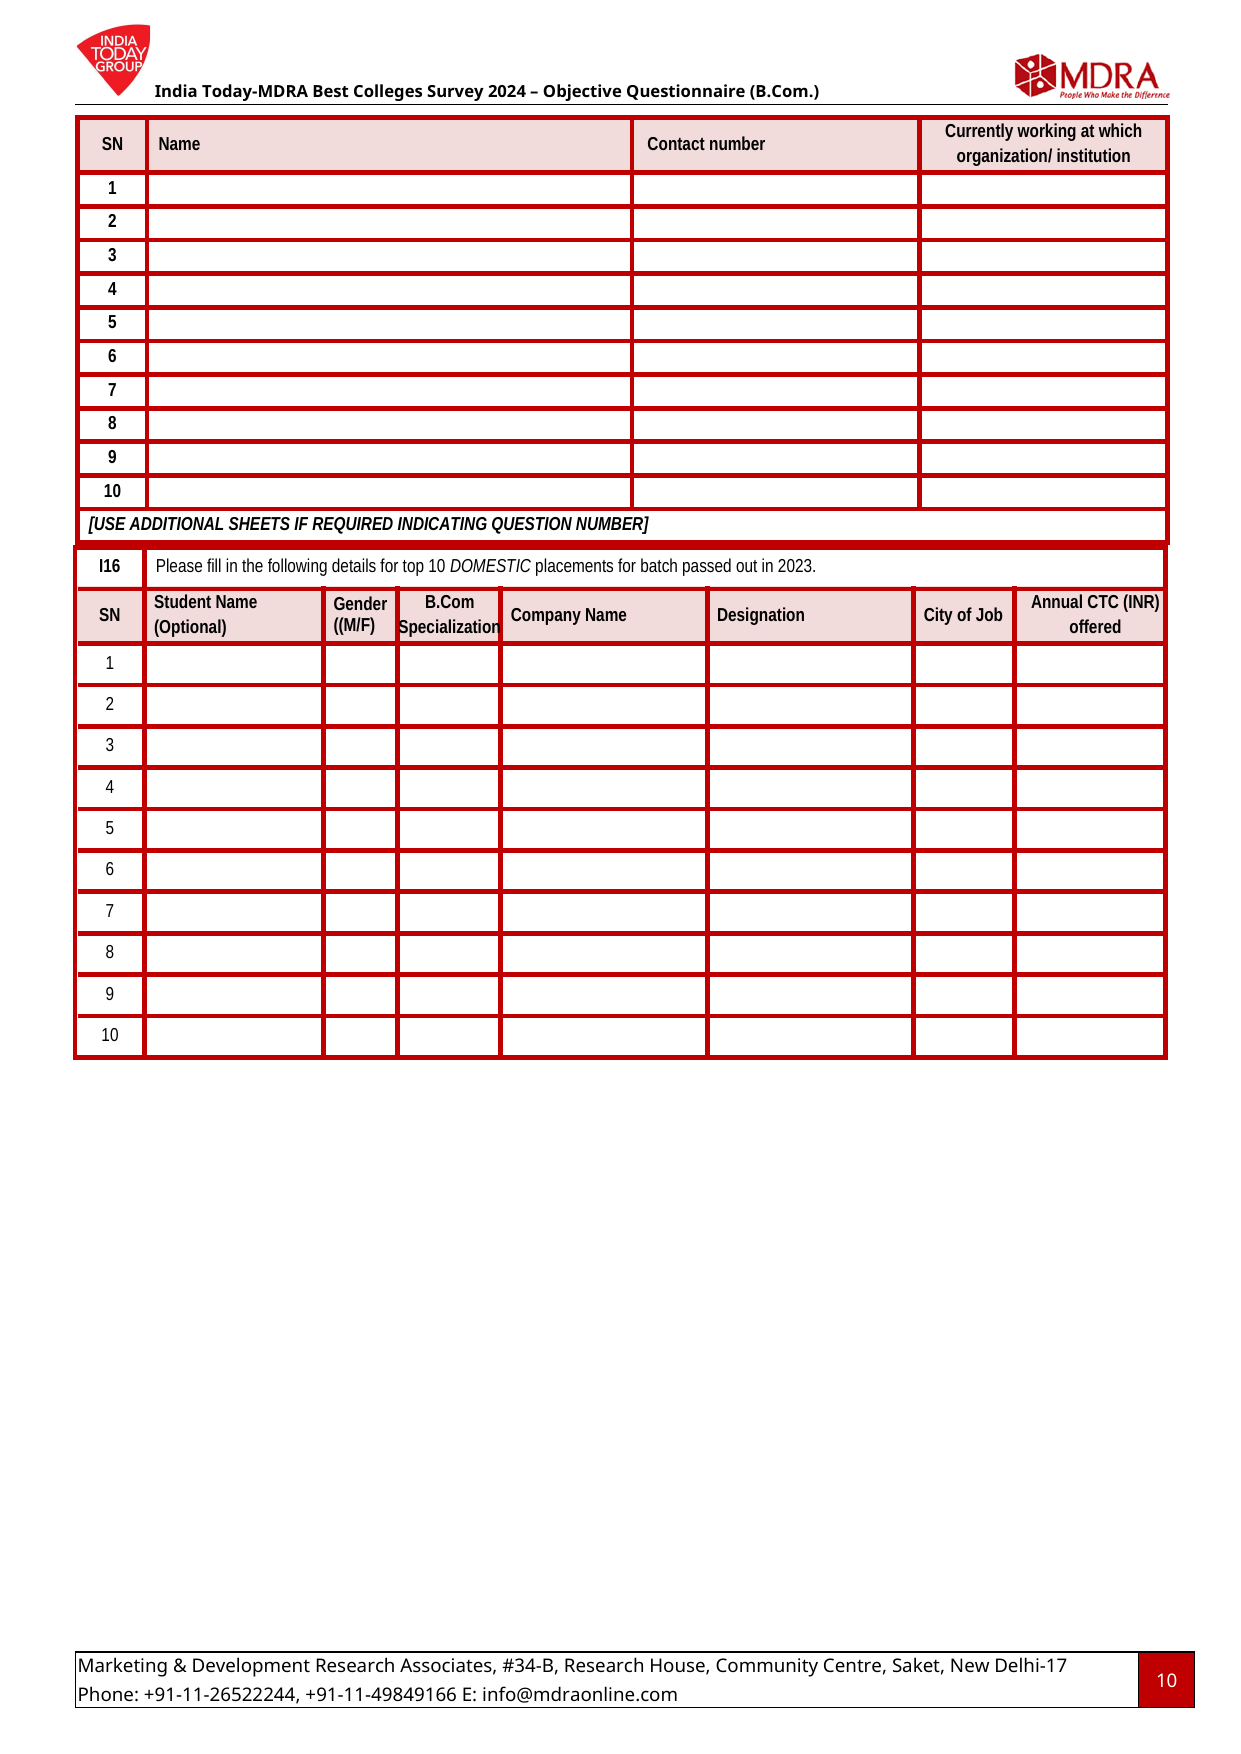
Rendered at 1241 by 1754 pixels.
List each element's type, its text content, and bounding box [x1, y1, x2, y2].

table_cell [400, 646, 498, 683]
table_cell [916, 770, 1012, 807]
table_cell [1017, 936, 1163, 972]
table_cell [149, 444, 630, 473]
table_cell 2 [77, 684, 142, 724]
table_cell Student Name (Optional) [147, 591, 321, 641]
table_cell [634, 343, 917, 372]
table_cell 6 [77, 849, 142, 889]
table_cell [149, 209, 630, 237]
table_header I16 [77, 550, 142, 586]
table_cell 8 [80, 411, 145, 439]
table_cell [710, 894, 911, 931]
table_cell [916, 687, 1012, 724]
table_cell [147, 936, 321, 972]
table_cell [634, 411, 917, 439]
table_cell [326, 894, 395, 931]
table_cell [503, 646, 705, 683]
table_cell [326, 770, 395, 807]
table_cell 3 [80, 242, 145, 271]
table_cell [503, 936, 705, 972]
picture [1003, 45, 1183, 102]
table_cell [634, 478, 917, 507]
table_cell [1017, 853, 1163, 889]
table_cell [503, 894, 705, 931]
table_cell [149, 242, 630, 271]
table_cell [400, 894, 498, 931]
table_cell [710, 646, 911, 683]
table_cell [922, 209, 1165, 237]
table_cell [922, 276, 1165, 305]
table_cell [326, 853, 395, 889]
table_cell 4 [80, 276, 145, 305]
table_cell Gender ((M/F) [326, 591, 395, 641]
table_cell [326, 811, 395, 848]
table_cell 6 [80, 343, 145, 372]
table_cell [634, 276, 917, 305]
table_cell [400, 1018, 498, 1055]
table_cell [922, 444, 1165, 473]
table_cell 7 [80, 377, 145, 406]
table_cell [147, 853, 321, 889]
table_cell [147, 811, 321, 848]
table_cell [922, 377, 1165, 406]
table_cell [503, 811, 705, 848]
table_cell [916, 853, 1012, 889]
table_cell [400, 977, 498, 1013]
table_cell [503, 1018, 705, 1055]
table_cell [1017, 1018, 1163, 1055]
table_cell [634, 310, 917, 338]
table_cell [400, 853, 498, 889]
table_cell Contact number [634, 120, 917, 170]
table_cell 4 [77, 766, 142, 807]
table_cell [922, 242, 1165, 271]
table_cell [326, 1018, 395, 1055]
table_cell [1017, 646, 1163, 683]
table_cell [147, 894, 321, 931]
table_cell Currently working at which organization/ institution [922, 120, 1165, 170]
table_cell [326, 646, 395, 683]
table_cell [1017, 770, 1163, 807]
table_cell [922, 175, 1165, 204]
table_cell [916, 936, 1012, 972]
table_cell 1 [80, 175, 145, 204]
table_cell [1017, 729, 1163, 765]
table_cell [503, 853, 705, 889]
table_cell [1017, 687, 1163, 724]
table_cell Name [149, 120, 630, 170]
table_cell [147, 1018, 321, 1055]
table_cell 5 [77, 808, 142, 848]
table_cell [400, 770, 498, 807]
table_cell [149, 276, 630, 305]
table_cell [149, 175, 630, 204]
table_cell [149, 343, 630, 372]
table_cell [710, 853, 911, 889]
table_cell [USE ADDITIONAL SHEETS IF REQUIRED INDICATING QUESTION NUMBER] [80, 511, 1165, 540]
table_cell 8 [77, 932, 142, 972]
table_cell [710, 977, 911, 1013]
table_cell 9 [77, 973, 142, 1013]
table_cell [149, 478, 630, 507]
table_cell [326, 729, 395, 765]
table_cell [147, 646, 321, 683]
table_cell [634, 242, 917, 271]
table_cell SN [77, 588, 142, 641]
table_cell [710, 687, 911, 724]
table_cell [916, 977, 1012, 1013]
table_cell [916, 729, 1012, 765]
table_cell [400, 729, 498, 765]
table_cell [916, 646, 1012, 683]
table_cell 3 [77, 725, 142, 765]
table_cell [1017, 894, 1163, 931]
table_cell SN [80, 120, 145, 170]
table_cell [147, 687, 321, 724]
table_cell [1017, 977, 1163, 1013]
table_cell City of Job [916, 591, 1012, 641]
table_cell [922, 343, 1165, 372]
table_cell [503, 687, 705, 724]
table_cell [147, 770, 321, 807]
table_cell [149, 411, 630, 439]
table_header Please fill in the following details for top 10 DOMESTIC placements for batch passed out in 2023. [147, 550, 1163, 586]
table_cell [1017, 811, 1163, 848]
table_cell 2 [80, 209, 145, 237]
table_cell Company Name [503, 591, 705, 641]
table_cell [326, 687, 395, 724]
table_cell [710, 1018, 911, 1055]
table_cell [634, 444, 917, 473]
table_cell 7 [77, 890, 142, 931]
table_cell 1 [77, 642, 142, 683]
table_cell [400, 936, 498, 972]
table_cell [147, 729, 321, 765]
table_cell [634, 209, 917, 237]
table_cell [149, 377, 630, 406]
table_cell [916, 811, 1012, 848]
table_cell [710, 811, 911, 848]
table_cell 9 [80, 444, 145, 473]
table_cell [916, 894, 1012, 931]
table_cell [147, 977, 321, 1013]
table_cell Annual CTC (INR) offered [1017, 591, 1163, 641]
table_cell B.Com Specialization [400, 591, 498, 641]
table_cell [503, 770, 705, 807]
table_cell [634, 175, 917, 204]
table_cell [400, 687, 498, 724]
table_cell [922, 411, 1165, 439]
table_cell [922, 310, 1165, 338]
table_cell 10 [80, 478, 145, 507]
table_cell [710, 729, 911, 765]
table_cell [326, 977, 395, 1013]
table_cell [710, 936, 911, 972]
table_cell [503, 729, 705, 765]
table_cell [326, 936, 395, 972]
table_cell [922, 478, 1165, 507]
table_cell [916, 1018, 1012, 1055]
table_cell 10 [77, 1015, 142, 1055]
table_cell [503, 977, 705, 1013]
table_cell Designation [710, 591, 911, 641]
table_cell [634, 377, 917, 406]
table_cell 5 [80, 310, 145, 338]
table_cell [149, 310, 630, 338]
table_cell [710, 770, 911, 807]
table_cell [400, 811, 498, 848]
